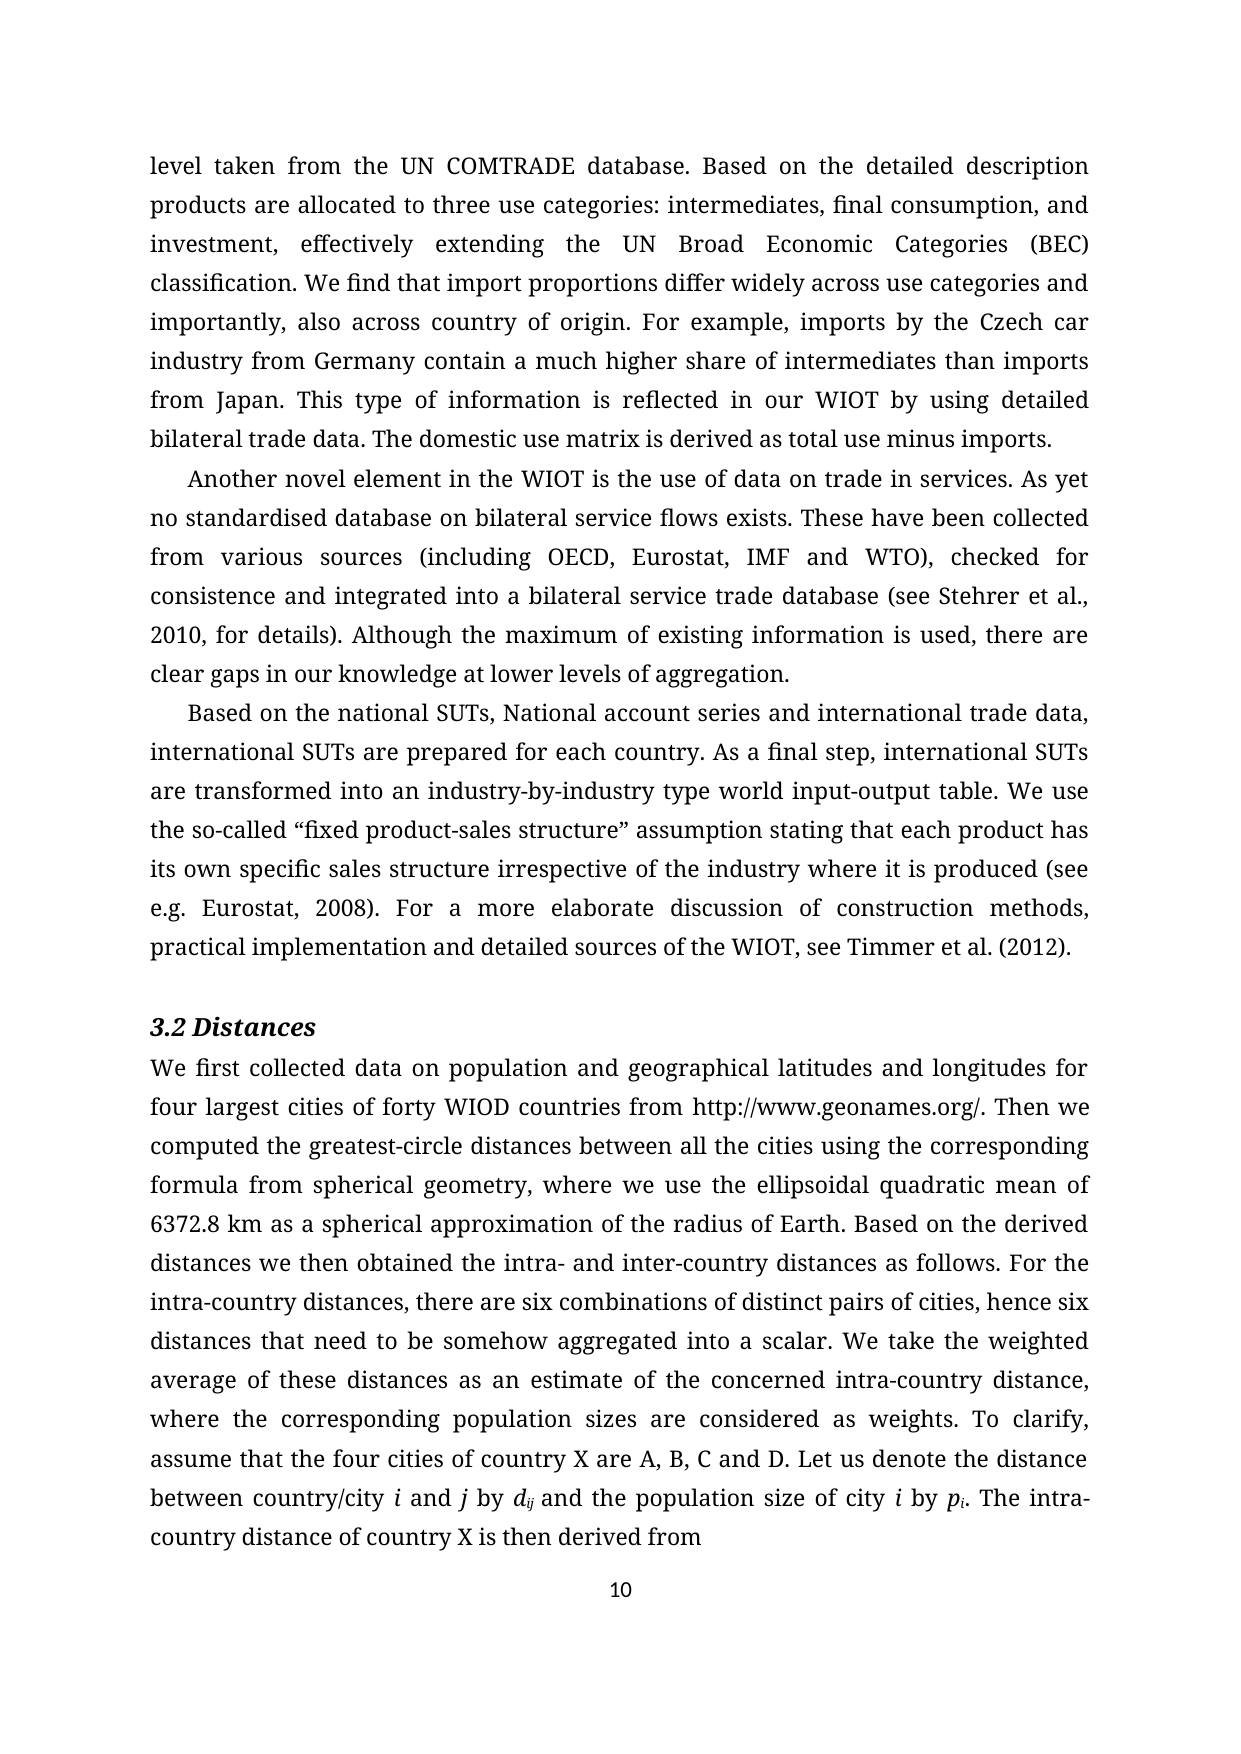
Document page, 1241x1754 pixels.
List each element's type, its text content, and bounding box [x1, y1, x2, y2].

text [150, 150, 1090, 455]
text We first collected data on population and geographical latitudes and longitudes for four largest cities of forty WIOD countries from http://www.geonames.org/. Then we computed the greatest-circle distances between all the cities using the corresponding formula from spherical geometry, where we use the ellipsoidal quadratic mean of 6372.8 km as a spherical approximation of the radius of Earth. Based on the derived distances we then obtained the intra- and inter-country distances as follows. For the intra-country distances, there are six combinations of distinct pairs of cities, hence six distances that need to be somehow aggregated into a scalar. We take the weighted average of these distances as an estimate of the concerned intra-country distance, where the corresponding population sizes are considered as weights. To clarify, assume that the four cities of country X are A, B, C and D. Let us denote the distance between country/city i and j by dij and the population size of city i by pi. The intra-country distance of country X is then derived from [150, 1052, 1090, 1552]
text Another novel element in the WIOT is the use of data on trade in services. As yet no standardised database on bilateral service flows exists. These have been collected from various sources (including OECD, Eurostat, IMF and WTO), checked for consistence and integrated into a bilateral service trade database (see Stehrer et al., 2010, for details). Although the maximum of existing information is used, there are clear gaps in our knowledge at lower levels of aggregation. [150, 462, 1090, 689]
text 3.2 Distances [150, 1009, 1090, 1043]
text Based on the national SUTs, National account series and international trade data, international SUTs are prepared for each country. As a final step, international SUTs are transformed into an industry-by-industry type world input-output table. We use the so-called “fixed product-sales structure” assumption stating that each product has its own specific sales structure irrespective of the industry where it is produced (see e.g. Eurostat, 2008). For a more elaborate discussion of construction methods, practical implementation and detailed sources of the WIOT, see Timmer et al. (2012). [150, 697, 1090, 962]
